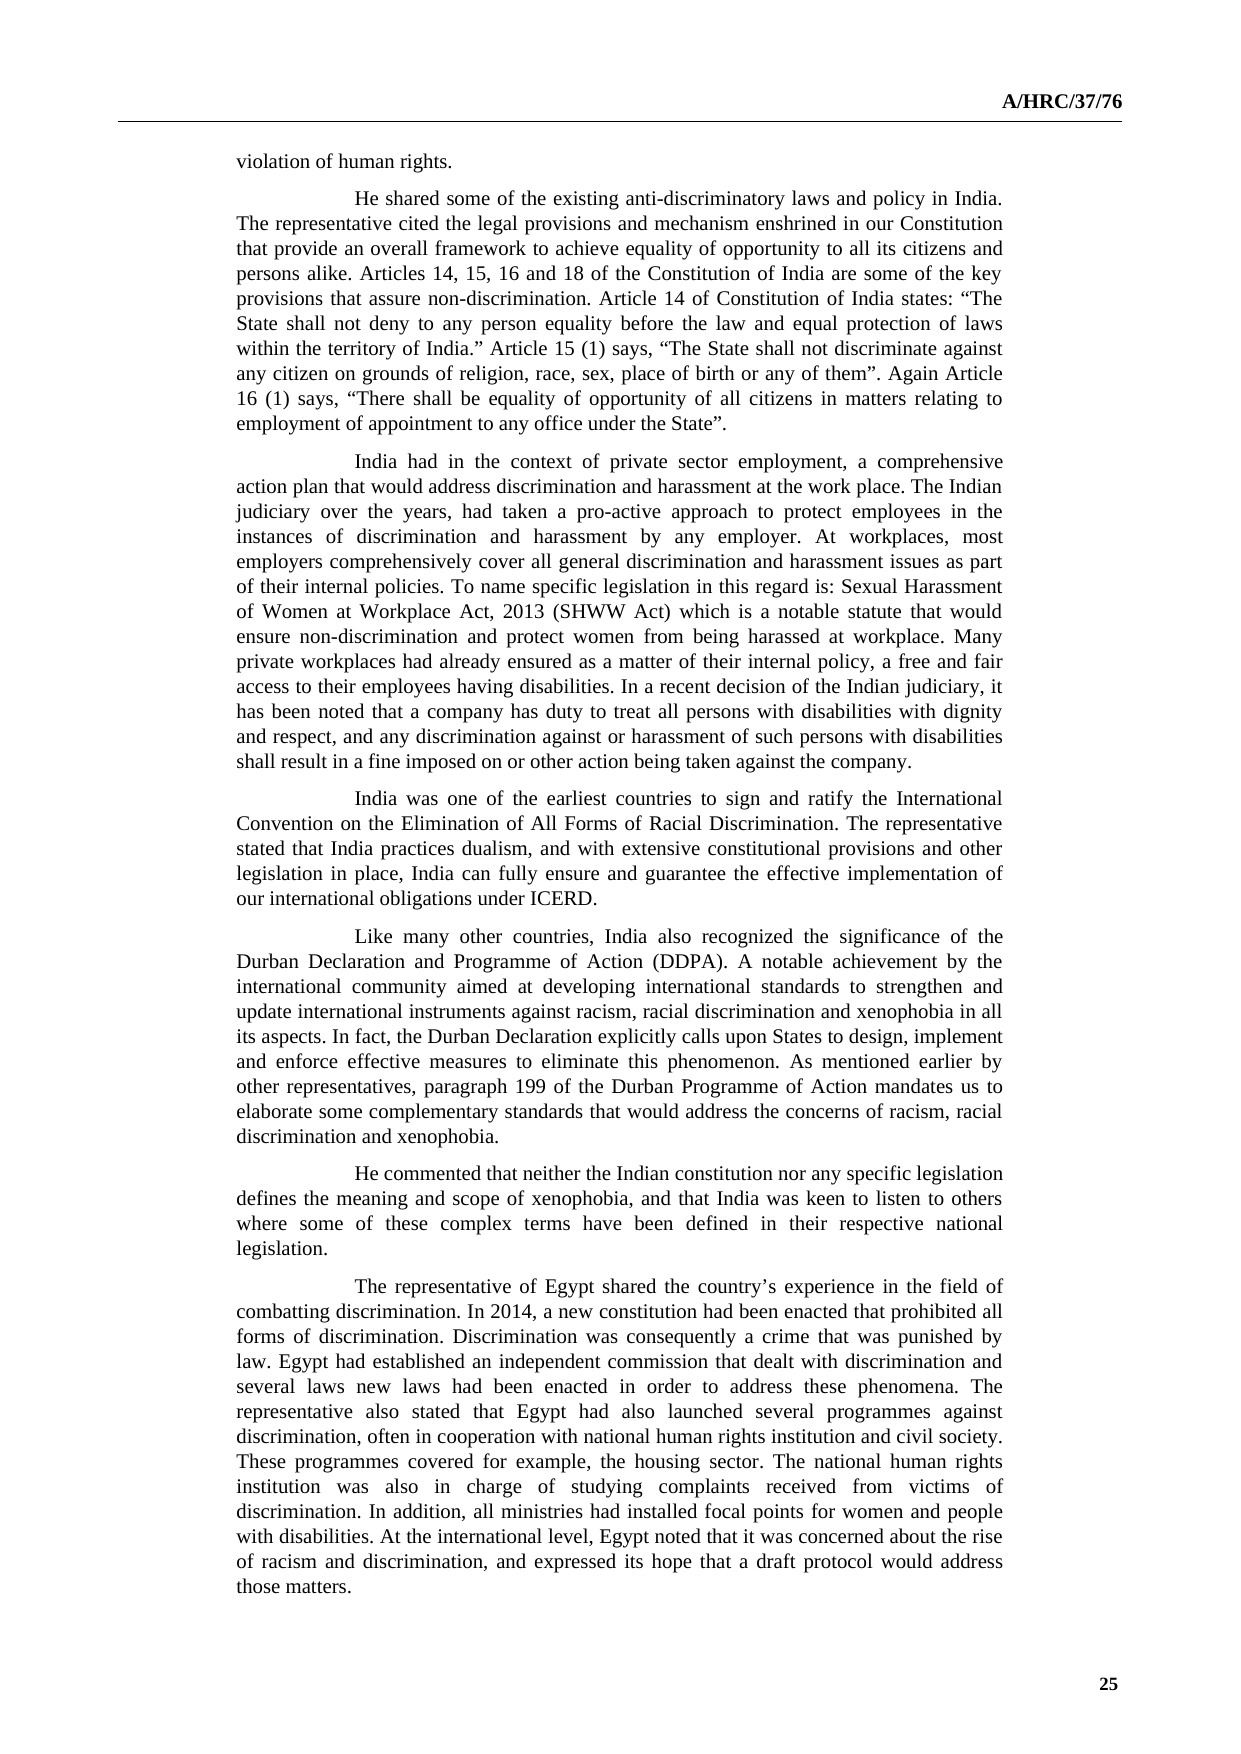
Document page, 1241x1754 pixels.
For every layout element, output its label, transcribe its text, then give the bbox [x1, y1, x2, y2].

text The representative of Egypt shared the country’s experience in the field of combatting discrimination. In 2014, a new constitution had been enacted that prohibited all forms of discrimination. Discrimination was consequently a crime that was punished by law. Egypt had established an independent commission that dealt with discrimination and several laws new laws had been enacted in order to address these phenomena. The representative also stated that Egypt had also launched several programmes against discrimination, often in cooperation with national human rights institution and civil society. These programmes covered for example, the housing sector. The national human rights institution was also in charge of studying complaints received from victims of discrimination. In addition, all ministries had installed focal points for women and people with disabilities. At the international level, Egypt noted that it was concerned about the rise of racism and discrimination, and expressed its hope that a draft protocol would address those matters. [236, 1273, 1004, 1598]
text He commented that neither the Indian constitution nor any specific legislation defines the meaning and scope of xenophobia, and that India was keen to listen to others where some of these complex terms have been defined in their respective national legislation. [236, 1160, 1004, 1260]
text India was one of the earliest countries to sign and ratify the International Convention on the Elimination of All Forms of Racial Discrimination. The representative stated that India practices dualism, and with extensive constitutional provisions and other legislation in place, India can fully ensure and guarantee the effective implementation of our international obligations under ICERD. [236, 785, 1004, 910]
text Like many other countries, India also recognized the significance of the Durban Declaration and Programme of Action (DDPA). A notable achievement by the international community aimed at developing international standards to strengthen and update international instruments against racism, racial discrimination and xenophobia in all its aspects. In fact, the Durban Declaration explicitly calls upon States to design, implement and enforce effective measures to eliminate this phenomenon. As mentioned earlier by other representatives, paragraph 199 of the Durban Programme of Action mandates us to elaborate some complementary standards that would address the concerns of racism, racial discrimination and xenophobia. [236, 923, 1004, 1148]
text India had in the context of private sector employment, a comprehensive action plan that would address discrimination and harassment at the work place. The Indian judiciary over the years, had taken a pro-active approach to protect employees in the instances of discrimination and harassment by any employer. At workplaces, most employers comprehensively cover all general discrimination and harassment issues as part of their internal policies. To name specific legislation in this regard is: Sexual Harassment of Women at Workplace Act, 2013 (SHWW Act) which is a notable statute that would ensure non-discrimination and protect women from being harassed at workplace. Many private workplaces had already ensured as a matter of their internal policy, a free and fair access to their employees having disabilities. In a recent decision of the Indian judiciary, it has been noted that a company has duty to treat all persons with disabilities with dignity and respect, and any discrimination against or harassment of such persons with disabilities shall result in a fine imposed on or other action being taken against the company. [236, 448, 1004, 773]
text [236, 148, 1004, 173]
text He shared some of the existing anti-discriminatory laws and policy in India. The representative cited the legal provisions and mechanism enshrined in our Constitution that provide an overall framework to achieve equality of opportunity to all its citizens and persons alike. Articles 14, 15, 16 and 18 of the Constitution of India are some of the key provisions that assure non-discrimination. Article 14 of Constitution of India states: “The State shall not deny to any person equality before the law and equal protection of laws within the territory of India.” Article 15 (1) says, “The State shall not discriminate against any citizen on grounds of religion, race, sex, place of birth or any of them”. Again Article 16 (1) says, “There shall be equality of opportunity of all citizens in matters relating to employment of appointment to any office under the State”. [236, 185, 1004, 435]
